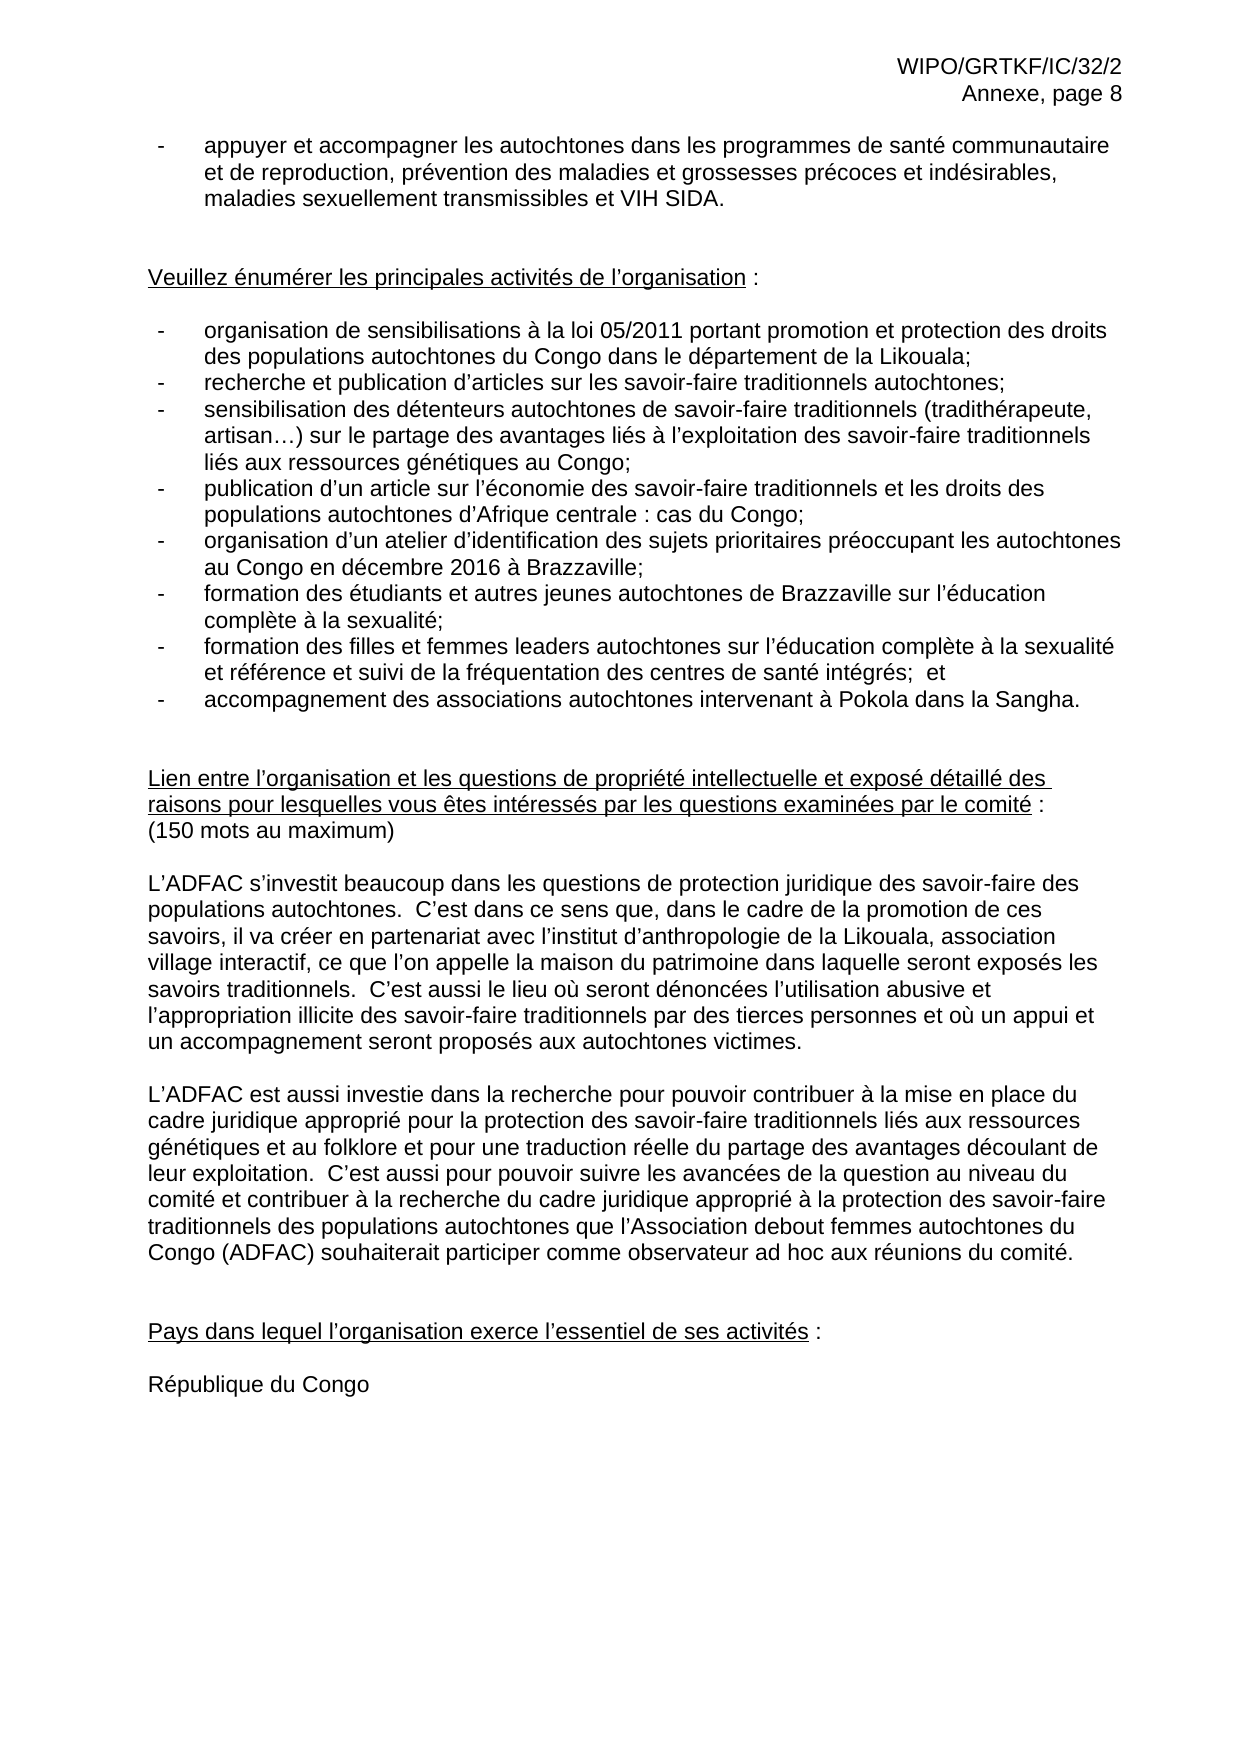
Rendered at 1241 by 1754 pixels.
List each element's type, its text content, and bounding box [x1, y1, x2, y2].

text L’ADFAC s’investit beaucoup dans les questions de protection juridique des savoir-faire des populations autochtones. C’est dans ce sens que, dans le cadre de la promotion de ces savoirs, il va créer en partenariat avec l’institut d’anthropologie de la Likouala, association village interactif, ce que l’on appelle la maison du patrimoine dans laquelle seront exposés les savoirs traditionnels. C’est aussi le lieu où seront dénoncées l’utilisation abusive et l’appropriation illicite des savoir-faire traditionnels par des tierces personnes et où un appui et un accompagnement seront proposés aux autochtones victimes. [148, 870, 1124, 1054]
list formation des filles et femmes leaders autochtones sur l’éducation complète à la sexualité et référence et suivi de la fréquentation des centres de santé intégrés; et [157, 633, 1124, 686]
list formation des étudiants et autres jeunes autochtones de Brazzaville sur l’éducation complète à la sexualité; [157, 580, 1124, 633]
list sensibilisation des détenteurs autochtones de savoir-faire traditionnels (tradithérapeute, artisan…) sur le partage des avantages liés à l’exploitation des savoir-faire traditionnels liés aux ressources génétiques au Congo; [157, 396, 1124, 475]
text Pays dans lequel l’organisation exerce l’essentiel de ses activités : [148, 1318, 1124, 1344]
text L’ADFAC est aussi investie dans la recherche pour pouvoir contribuer à la mise en place du cadre juridique approprié pour la protection des savoir-faire traditionnels liés aux ressources génétiques et au folklore et pour une traduction réelle du partage des avantages découlant de leur exploitation. C’est aussi pour pouvoir suivre les avancées de la question au niveau du comité et contribuer à la recherche du cadre juridique approprié à la protection des savoir-faire traditionnels des populations autochtones que l’Association debout femmes autochtones du Congo (ADFAC) souhaiterait participer comme observateur ad hoc aux réunions du comité. [148, 1081, 1124, 1265]
text (150 mots au maximum) [148, 817, 1124, 844]
list organisation de sensibilisations à la loi 05/2011 portant promotion et protection des droits des populations autochtones du Congo dans le département de la Likouala; [157, 317, 1124, 369]
list organisation d’un atelier d’identification des sujets prioritaires préoccupant les autochtones au Congo en décembre 2016 à Brazzaville; [157, 527, 1124, 580]
text Veuillez énumérer les principales activités de l’organisation : [148, 264, 1124, 290]
list accompagnement des associations autochtones intervenant à Pokola dans la Sangha. [157, 686, 1124, 712]
list recherche et publication d’articles sur les savoir-faire traditionnels autochtones; [157, 369, 1124, 396]
text Lien entre l’organisation et les questions de propriété intellectuelle et exposé détaillé des raisons pour lesquelles vous êtes intéressés par les questions examinées par le comité : [148, 765, 1124, 817]
list appuyer et accompagner les autochtones dans les programmes de santé communautaire et de reproduction, prévention des maladies et grossesses précoces et indésirables, maladies sexuellement transmissibles et VIH SIDA. [157, 132, 1124, 211]
text République du Congo [148, 1371, 1124, 1397]
list publication d’un article sur l’économie des savoir-faire traditionnels et les droits des populations autochtones d’Afrique centrale : cas du Congo; [157, 475, 1124, 527]
